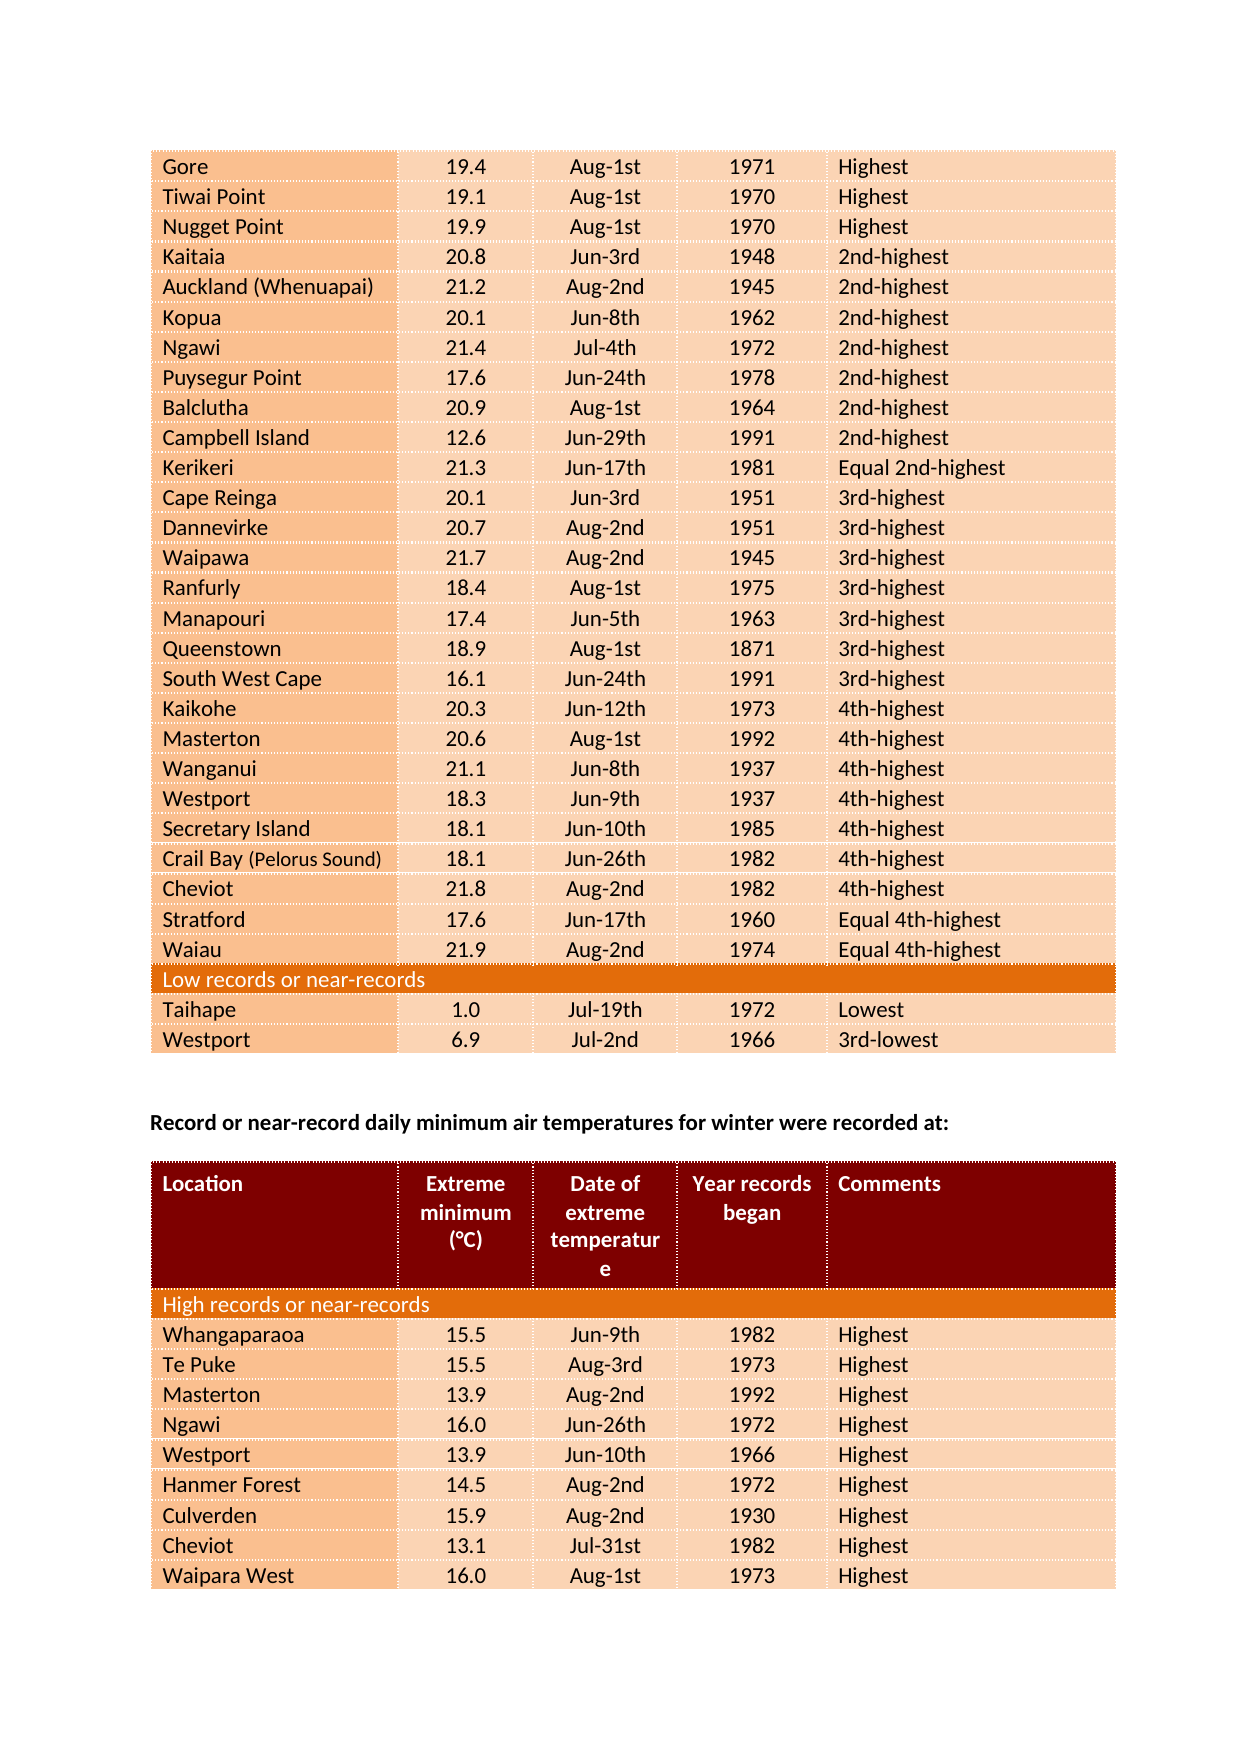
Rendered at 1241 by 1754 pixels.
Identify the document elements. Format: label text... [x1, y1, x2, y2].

table_cell 20.1 [398, 301, 533, 331]
table_cell Aug-2nd [533, 1378, 677, 1408]
table_cell Jul-31st [533, 1529, 677, 1559]
table_cell 2nd-highest [827, 391, 1116, 421]
table_cell 3rd-highest [827, 481, 1116, 511]
table_cell 1982 [677, 873, 827, 903]
table_cell 18.1 [398, 843, 533, 872]
table_header Year records began [677, 1161, 827, 1288]
table_cell Jun-10th [533, 1439, 677, 1468]
table_cell 21.1 [398, 752, 533, 782]
table_cell 13.1 [398, 1529, 533, 1559]
table_cell 1945 [677, 541, 827, 571]
text Record or near-record daily minimum air temperatures for winter were recorded at: [150, 1108, 1090, 1136]
table_cell 1963 [677, 602, 827, 632]
table_cell Highest [827, 1439, 1116, 1468]
table_cell 3rd-lowest [827, 1023, 1116, 1053]
table_cell Kopua [151, 301, 398, 331]
table_cell Highest [827, 210, 1116, 240]
table_cell 2nd-highest [827, 331, 1116, 361]
table_cell Jul-4th [533, 331, 677, 361]
table_cell 1982 [677, 1529, 827, 1559]
table_cell 17.6 [398, 903, 533, 933]
table_cell Aug-1st [533, 180, 677, 210]
table_cell 1973 [677, 1559, 827, 1589]
table_cell 1992 [677, 722, 827, 752]
table_cell Wanganui [151, 752, 398, 782]
table_cell Jun-8th [533, 752, 677, 782]
table_cell Aug-1st [533, 632, 677, 662]
table_cell 1974 [677, 933, 827, 963]
table_cell Jun-3rd [533, 481, 677, 511]
table_cell Taihape [151, 993, 398, 1023]
table_cell Jun-9th [533, 782, 677, 812]
table_cell Secretary Island [151, 812, 398, 842]
table_cell 3rd-highest [827, 632, 1116, 662]
table_cell Aug-1st [533, 571, 677, 602]
table_cell 18.4 [398, 571, 533, 602]
table_cell 21.4 [398, 331, 533, 361]
table_cell 1972 [677, 331, 827, 361]
table_cell Nugget Point [151, 210, 398, 240]
table_cell Te Puke [151, 1348, 398, 1378]
table_cell Jun-10th [533, 812, 677, 842]
table_cell Waipawa [151, 541, 398, 571]
table_cell Jul-2nd [533, 1023, 677, 1053]
table_cell Aug-2nd [533, 270, 677, 301]
table_cell Westport [151, 1023, 398, 1053]
table_cell Highest [827, 1378, 1116, 1408]
table_cell 15.5 [398, 1348, 533, 1378]
table_cell 1966 [677, 1439, 827, 1468]
table_cell Culverden [151, 1499, 398, 1529]
table_cell Aug-1st [533, 391, 677, 421]
table_cell 1951 [677, 511, 827, 541]
table_cell 20.7 [398, 511, 533, 541]
table_cell 21.8 [398, 873, 533, 903]
table_cell 1978 [677, 361, 827, 391]
table_cell 1966 [677, 1023, 827, 1053]
table_cell Tiwai Point [151, 180, 398, 210]
table_cell 15.5 [398, 1318, 533, 1348]
table_cell Masterton [151, 1378, 398, 1408]
table_cell Jun-26th [533, 1408, 677, 1438]
table_cell 4th-highest [827, 812, 1116, 842]
table_cell Hanmer Forest [151, 1469, 398, 1499]
table_cell 4th-highest [827, 782, 1116, 812]
table_cell Waipara West [151, 1559, 398, 1589]
table_cell High records or near-records [151, 1288, 1116, 1318]
table_cell Jun-8th [533, 301, 677, 331]
table_cell Aug-1st [533, 150, 677, 180]
table_cell 20.9 [398, 391, 533, 421]
table_cell 20.6 [398, 722, 533, 752]
table_cell Aug-3rd [533, 1348, 677, 1378]
table_cell Masterton [151, 722, 398, 752]
table_cell 1981 [677, 451, 827, 481]
table_cell Low records or near-records [151, 963, 1116, 993]
table_cell Puysegur Point [151, 361, 398, 391]
table_cell Whangaparaoa [151, 1318, 398, 1348]
table_cell Equal 4th-highest [827, 933, 1116, 963]
table_cell Cheviot [151, 873, 398, 903]
table_cell 4th-highest [827, 843, 1116, 872]
table_cell 2nd-highest [827, 270, 1116, 301]
table_cell 1991 [677, 662, 827, 692]
table_cell Manapouri [151, 602, 398, 632]
table_cell Ngawi [151, 331, 398, 361]
table_cell 19.9 [398, 210, 533, 240]
table_cell Highest [827, 150, 1116, 180]
table_cell 1971 [677, 150, 827, 180]
table_cell Kerikeri [151, 451, 398, 481]
table_cell Balclutha [151, 391, 398, 421]
table_cell Jun-9th [533, 1318, 677, 1348]
table_cell 2nd-highest [827, 301, 1116, 331]
table_cell Aug-1st [533, 210, 677, 240]
table_cell Aug-2nd [533, 873, 677, 903]
table_cell 13.9 [398, 1439, 533, 1468]
table_cell 19.4 [398, 150, 533, 180]
table_cell Jun-17th [533, 903, 677, 933]
table_cell 1982 [677, 1318, 827, 1348]
table_cell 3rd-highest [827, 511, 1116, 541]
table_cell Highest [827, 1318, 1116, 1348]
table_cell 1973 [677, 1348, 827, 1378]
table_cell Highest [827, 1559, 1116, 1589]
table_cell 3rd-highest [827, 541, 1116, 571]
table_cell 1985 [677, 812, 827, 842]
table_cell Campbell Island [151, 421, 398, 451]
table_cell 15.9 [398, 1499, 533, 1529]
table_cell Jun-24th [533, 662, 677, 692]
table_cell Aug-2nd [533, 1469, 677, 1499]
table_cell Highest [827, 1469, 1116, 1499]
table_cell Gore [151, 150, 398, 180]
table_cell Jul-19th [533, 993, 677, 1023]
table_cell 17.6 [398, 361, 533, 391]
table_cell Jun-29th [533, 421, 677, 451]
table_cell 1964 [677, 391, 827, 421]
table_cell Ngawi [151, 1408, 398, 1438]
table_cell 1951 [677, 481, 827, 511]
table_cell Cheviot [151, 1529, 398, 1559]
table_cell Jun-17th [533, 451, 677, 481]
table_cell 4th-highest [827, 873, 1116, 903]
table_cell 20.3 [398, 692, 533, 722]
table_cell Dannevirke [151, 511, 398, 541]
table_cell 1992 [677, 1378, 827, 1408]
table_cell 1945 [677, 270, 827, 301]
table_cell 18.9 [398, 632, 533, 662]
table_cell 21.3 [398, 451, 533, 481]
table_cell Aug-2nd [533, 933, 677, 963]
table_cell 3rd-highest [827, 571, 1116, 602]
table_cell 1960 [677, 903, 827, 933]
table_cell 18.1 [398, 812, 533, 842]
table_cell Equal 2nd-highest [827, 451, 1116, 481]
table_cell 2nd-highest [827, 240, 1116, 270]
table_cell 1972 [677, 1469, 827, 1499]
table_cell Jun-3rd [533, 240, 677, 270]
table_cell Highest [827, 1499, 1116, 1529]
table_cell 1.0 [398, 993, 533, 1023]
table_header Location [151, 1161, 398, 1288]
table_cell 21.2 [398, 270, 533, 301]
table_cell 3rd-highest [827, 662, 1116, 692]
table_cell Highest [827, 180, 1116, 210]
table_cell 16.0 [398, 1559, 533, 1589]
table_cell 1982 [677, 843, 827, 872]
table_cell 1970 [677, 180, 827, 210]
table_cell 20.1 [398, 481, 533, 511]
table_cell Waiau [151, 933, 398, 963]
table_cell 2nd-highest [827, 361, 1116, 391]
table_cell Equal 4th-highest [827, 903, 1116, 933]
table_cell 1871 [677, 632, 827, 662]
table_cell Kaikohe [151, 692, 398, 722]
table_cell 3rd-highest [827, 602, 1116, 632]
table_cell 21.9 [398, 933, 533, 963]
table_cell Queenstown [151, 632, 398, 662]
table_cell Jun-26th [533, 843, 677, 872]
table_cell 16.1 [398, 662, 533, 692]
table_cell Highest [827, 1348, 1116, 1378]
table_cell 1962 [677, 301, 827, 331]
table_header Comments [827, 1161, 1116, 1288]
table_cell Aug-1st [533, 1559, 677, 1589]
table_cell Stratford [151, 903, 398, 933]
table_cell Aug-2nd [533, 541, 677, 571]
table_cell 1970 [677, 210, 827, 240]
table_cell Ranfurly [151, 571, 398, 602]
table_cell 12.6 [398, 421, 533, 451]
table_header Date of extreme temperature [533, 1161, 677, 1288]
table_cell 20.8 [398, 240, 533, 270]
table_cell 4th-highest [827, 722, 1116, 752]
table_cell 1937 [677, 752, 827, 782]
table_cell 4th-highest [827, 752, 1116, 782]
table_cell 1991 [677, 421, 827, 451]
table_cell 13.9 [398, 1378, 533, 1408]
table_cell 1972 [677, 993, 827, 1023]
table_cell Jun-12th [533, 692, 677, 722]
table_cell Jun-24th [533, 361, 677, 391]
table_cell 4th-highest [827, 692, 1116, 722]
table_cell South West Cape [151, 662, 398, 692]
table_cell 1973 [677, 692, 827, 722]
table_cell Highest [827, 1529, 1116, 1559]
table_cell 1972 [677, 1408, 827, 1438]
table_cell 21.7 [398, 541, 533, 571]
table_cell Aug-2nd [533, 511, 677, 541]
table_cell Highest [827, 1408, 1116, 1438]
table_cell 1930 [677, 1499, 827, 1529]
table_cell Westport [151, 782, 398, 812]
table_cell Jun-5th [533, 602, 677, 632]
table_cell Crail Bay (Pelorus Sound) [151, 843, 398, 872]
table_cell 6.9 [398, 1023, 533, 1053]
table_cell Aug-1st [533, 722, 677, 752]
table_cell 1948 [677, 240, 827, 270]
table_cell 19.1 [398, 180, 533, 210]
table_cell 1937 [677, 782, 827, 812]
table_header Extreme minimum (°C) [398, 1161, 533, 1288]
table_cell Westport [151, 1439, 398, 1468]
table_cell Cape Reinga [151, 481, 398, 511]
table_cell 2nd-highest [827, 421, 1116, 451]
table_cell Aug-2nd [533, 1499, 677, 1529]
table_cell 18.3 [398, 782, 533, 812]
table_cell Auckland (Whenuapai) [151, 270, 398, 301]
table_cell 17.4 [398, 602, 533, 632]
table_cell Lowest [827, 993, 1116, 1023]
table_cell 14.5 [398, 1469, 533, 1499]
table_cell Kaitaia [151, 240, 398, 270]
table_cell 16.0 [398, 1408, 533, 1438]
table_cell 1975 [677, 571, 827, 602]
